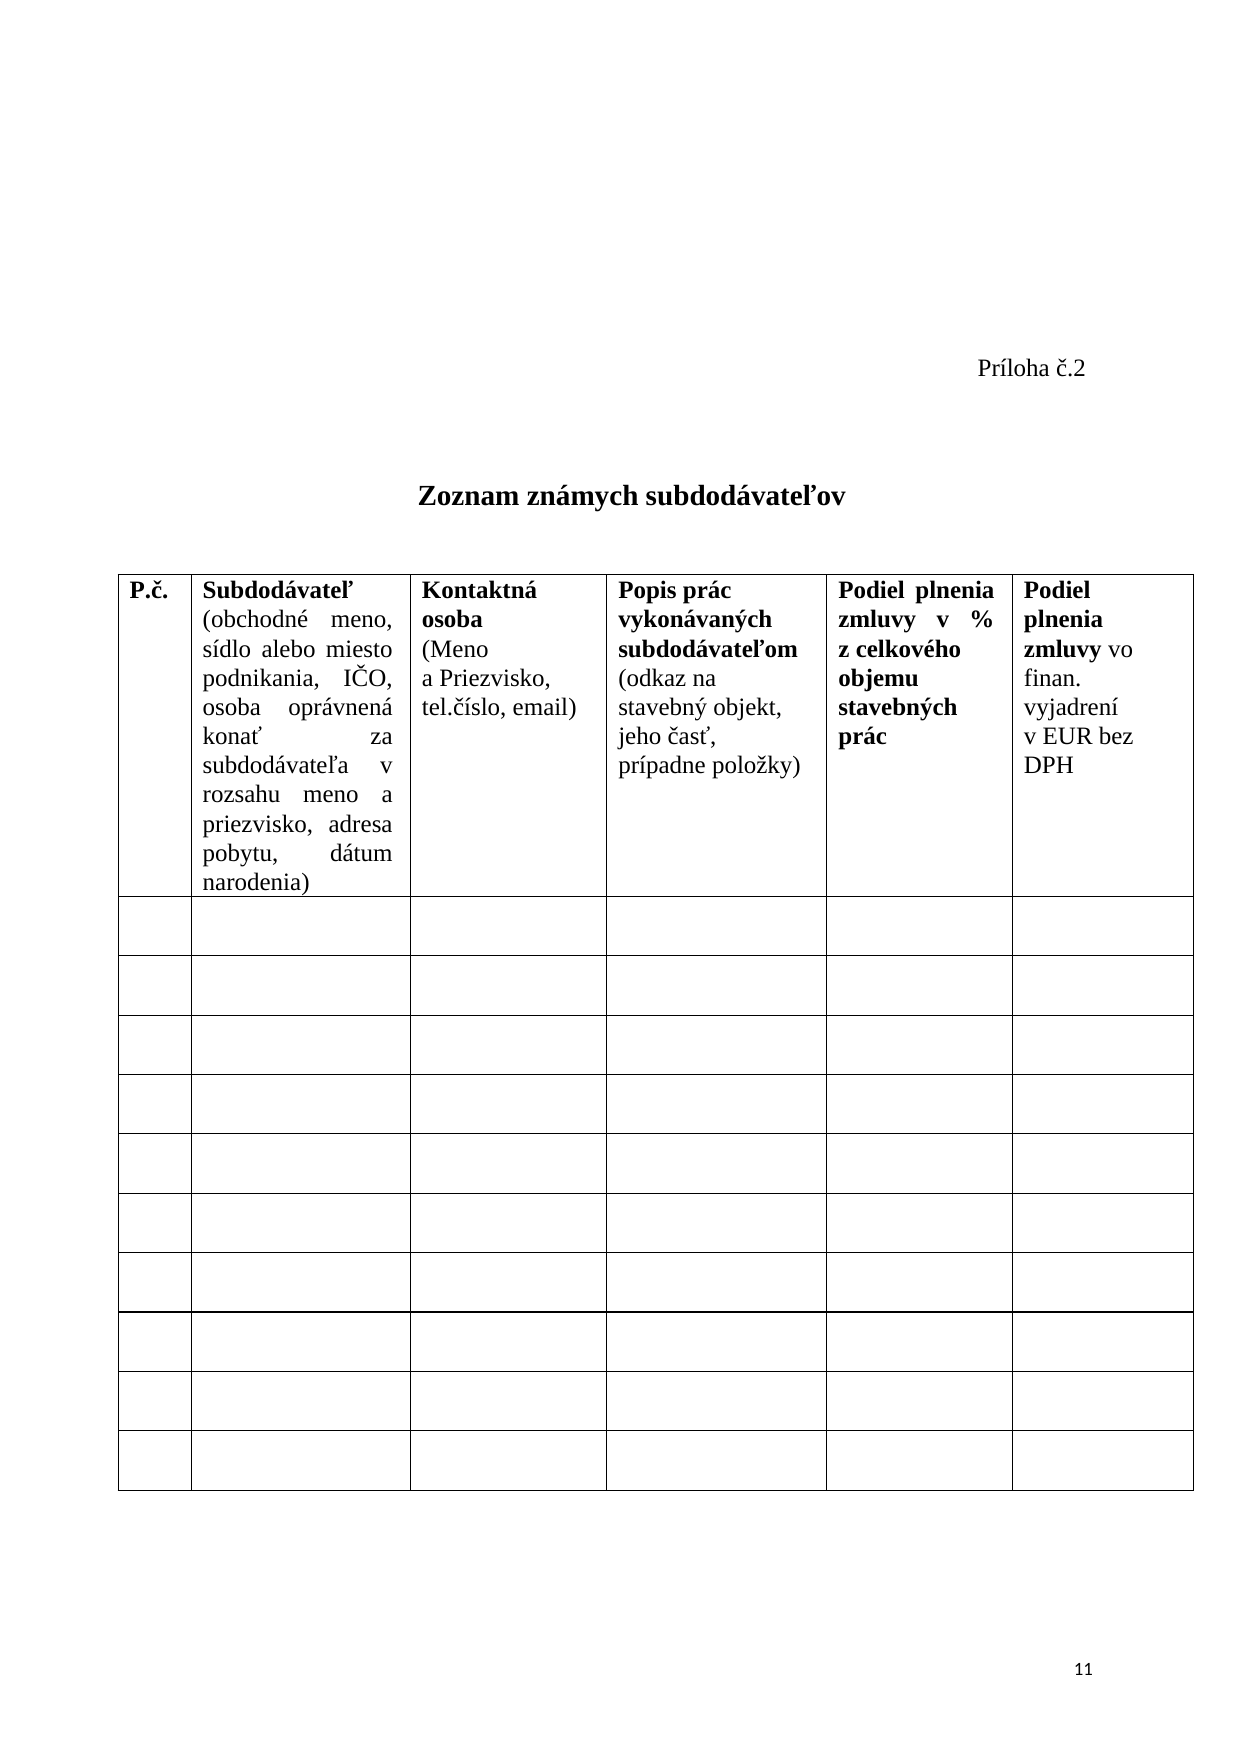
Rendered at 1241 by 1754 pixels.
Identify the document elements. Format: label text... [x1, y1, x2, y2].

table_cell [192, 1134, 410, 1193]
table_cell [607, 1016, 826, 1074]
table_cell [607, 1075, 826, 1133]
table_cell [607, 1194, 826, 1252]
table_cell [1013, 956, 1193, 1014]
table_cell [827, 1016, 1012, 1074]
table_cell [827, 1075, 1012, 1133]
table_cell [411, 897, 606, 955]
table_cell [411, 1372, 606, 1430]
table_cell [1013, 1313, 1193, 1371]
table_cell [119, 897, 191, 955]
table_cell [119, 1253, 191, 1311]
table_cell [1013, 897, 1193, 955]
table_header Popis prác vykonávaných subdodávateľom (odkaz na stavebný objekt, jeho časť, prípadne položky) [607, 575, 826, 896]
table_cell [607, 1134, 826, 1193]
table_header Kontaktná osoba (Meno a Priezvisko, tel.číslo, email) [411, 575, 606, 896]
table_cell [827, 1194, 1012, 1252]
text Zoznam známych subdodávateľov [177, 478, 1086, 511]
table_cell [1013, 1075, 1193, 1133]
table_cell [119, 1313, 191, 1371]
table_cell [827, 1313, 1012, 1371]
table_cell [411, 1431, 606, 1489]
table_cell [1013, 1431, 1193, 1489]
table_cell [192, 1313, 410, 1371]
table_cell [192, 1431, 410, 1489]
table_cell [192, 1075, 410, 1133]
table_cell [119, 1372, 191, 1430]
table_cell [119, 1431, 191, 1489]
table_cell [1013, 1134, 1193, 1193]
table_cell [827, 956, 1012, 1014]
table_cell [411, 1075, 606, 1133]
table_cell [192, 1016, 410, 1074]
table_cell [1013, 1253, 1193, 1311]
table_cell [827, 897, 1012, 955]
table_cell [192, 1253, 410, 1311]
text Príloha č.2 [252, 352, 1086, 381]
table_cell [119, 1194, 191, 1252]
table_cell [119, 1016, 191, 1074]
table_cell [607, 1253, 826, 1311]
table_header Podiel plnenia zmluvy v % z celkového objemu stavebných prác [827, 575, 1012, 896]
table_cell [411, 1313, 606, 1371]
table_cell [411, 1253, 606, 1311]
table_cell [607, 1372, 826, 1430]
table_cell [1013, 1194, 1193, 1252]
table_cell [119, 1075, 191, 1133]
table_cell [411, 1194, 606, 1252]
table_cell [607, 956, 826, 1014]
table_cell [1013, 1372, 1193, 1430]
table_cell [119, 956, 191, 1014]
table_cell [607, 1431, 826, 1489]
table_cell [827, 1372, 1012, 1430]
table_cell [827, 1134, 1012, 1193]
table_cell [1013, 1016, 1193, 1074]
table_cell [607, 897, 826, 955]
table_cell [411, 1134, 606, 1193]
table_cell [192, 897, 410, 955]
table_cell [411, 956, 606, 1014]
table_header Subdodávateľ (obchodné meno, sídlo alebo miesto podnikania, IČO, osoba oprávnená konať za subdodávateľa v rozsahu meno a priezvisko, adresa pobytu, dátum narodenia) [192, 575, 410, 896]
table_cell [827, 1431, 1012, 1489]
table_header Podiel plnenia zmluvy vo finan. vyjadrení v EUR bez DPH [1013, 575, 1193, 896]
table_cell [607, 1313, 826, 1371]
table_header P.č. [119, 575, 191, 896]
table_cell [119, 1134, 191, 1193]
table_cell [192, 956, 410, 1014]
table_cell [827, 1253, 1012, 1311]
table_cell [192, 1372, 410, 1430]
table_cell [411, 1016, 606, 1074]
table_cell [192, 1194, 410, 1252]
